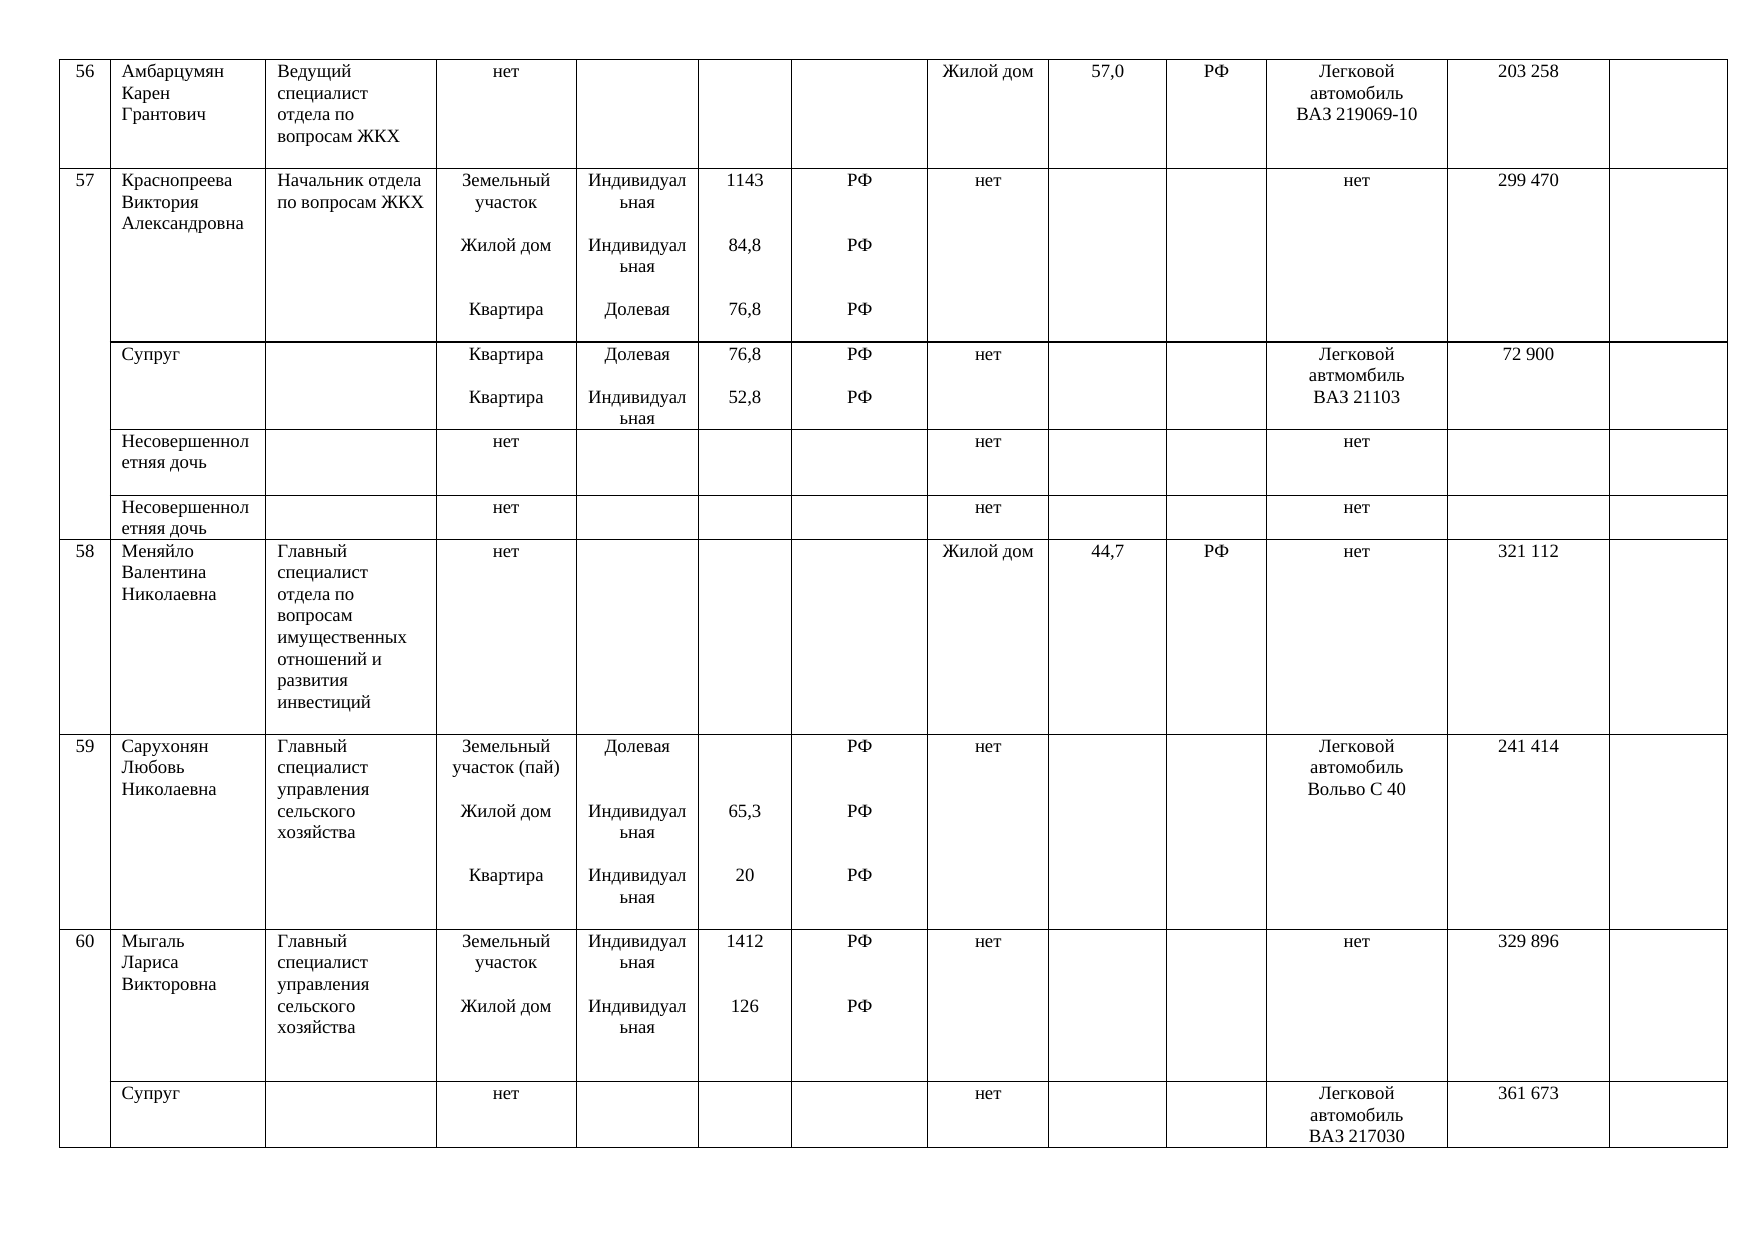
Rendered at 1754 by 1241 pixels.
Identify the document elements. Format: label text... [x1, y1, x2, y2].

table_cell [792, 430, 927, 494]
table_cell [1167, 430, 1266, 494]
table_cell Ведущий специалист отдела по вопросам ЖКХ [266, 60, 436, 168]
table_cell нет [928, 496, 1048, 539]
table_cell нет [928, 930, 1048, 1081]
table_cell [699, 1082, 791, 1147]
table_cell [1049, 343, 1166, 429]
table_cell [1167, 169, 1266, 341]
table_cell [1167, 1082, 1266, 1147]
table_cell нет [437, 430, 576, 494]
table_cell нет [928, 430, 1048, 494]
table_cell [1049, 496, 1166, 539]
table_cell РФ [1167, 60, 1266, 168]
table_cell Супруг [111, 343, 265, 429]
table_cell нет [1267, 496, 1447, 539]
table_cell нет [437, 1082, 576, 1147]
table_cell 1143 84,8 76,8 [699, 169, 791, 341]
table_cell Главный специалист отдела по вопросам имущественных отношений и развития инвестиций [266, 540, 436, 734]
table_cell 329 896 [1448, 930, 1609, 1081]
table_cell 241 414 [1448, 735, 1609, 929]
table_cell [792, 1082, 927, 1147]
table_cell 321 112 [1448, 540, 1609, 734]
table_cell Земельный участок Жилой дом Квартира [437, 169, 576, 341]
table_cell нет [1267, 930, 1447, 1081]
table_cell [1610, 169, 1727, 341]
table_cell 72 900 [1448, 343, 1609, 429]
table_cell [1049, 430, 1166, 494]
table_cell [577, 430, 698, 494]
table_cell [266, 496, 436, 539]
table_cell [1049, 735, 1166, 929]
table_cell Индивидуальная Индивидуальная [577, 930, 698, 1081]
table_cell [699, 430, 791, 494]
table_cell 60 [60, 930, 110, 1147]
table_cell Несовершеннолетняя дочь [111, 430, 265, 494]
table_cell [577, 540, 698, 734]
table_cell [1167, 930, 1266, 1081]
table_cell [1610, 1082, 1727, 1147]
table_cell Меняйло Валентина Николаевна [111, 540, 265, 734]
table_cell Главный специалист управления сельского хозяйства [266, 735, 436, 929]
table_cell нет [437, 60, 576, 168]
table_cell 59 [60, 735, 110, 929]
table_cell [577, 496, 698, 539]
table_cell [1610, 735, 1727, 929]
table_cell [577, 1082, 698, 1147]
table_cell Легковой автомобиль ВАЗ 217030 [1267, 1082, 1447, 1147]
table_cell [1049, 169, 1166, 341]
table_cell Несовершеннолетняя дочь [111, 496, 265, 539]
table_cell Сарухонян Любовь Николаевна [111, 735, 265, 929]
table_cell нет [1267, 430, 1447, 494]
table_cell Главный специалист управления сельского хозяйства [266, 930, 436, 1081]
table_cell нет [928, 343, 1048, 429]
table_cell Легковой автомобиль Вольво С 40 [1267, 735, 1447, 929]
table_cell 65,3 20 [699, 735, 791, 929]
table_cell [699, 540, 791, 734]
table_cell нет [437, 496, 576, 539]
table_cell [699, 60, 791, 168]
table_cell [1167, 496, 1266, 539]
table_cell 76,8 52,8 [699, 343, 791, 429]
table_cell Краснопреева Виктория Александровна [111, 169, 265, 341]
table_cell [1049, 1082, 1166, 1147]
table_cell 44,7 [1049, 540, 1166, 734]
table_cell Земельный участок (пай) Жилой дом Квартира [437, 735, 576, 929]
table_cell 57,0 [1049, 60, 1166, 168]
table_cell нет [928, 1082, 1048, 1147]
table_cell [792, 60, 927, 168]
table_cell нет [928, 169, 1048, 341]
table_cell [792, 496, 927, 539]
table_cell [792, 540, 927, 734]
table_cell Амбарцумян Карен Грантович [111, 60, 265, 168]
table_cell РФ РФ [792, 343, 927, 429]
table_cell РФ РФ РФ [792, 169, 927, 341]
table_cell Начальник отдела по вопросам ЖКХ [266, 169, 436, 341]
table_cell Долевая Индивидуальная [577, 343, 698, 429]
table_cell 56 [60, 60, 110, 168]
table_cell [1610, 430, 1727, 494]
table_cell Индивидуальная Индивидуальная Долевая [577, 169, 698, 341]
table_cell [1610, 930, 1727, 1081]
table_cell 203 258 [1448, 60, 1609, 168]
table_cell Супруг [111, 1082, 265, 1147]
table_cell [699, 496, 791, 539]
table_cell Квартира Квартира [437, 343, 576, 429]
table_cell 57 [60, 169, 110, 539]
table_cell Долевая Индивидуальная Индивидуальная [577, 735, 698, 929]
table_cell [1049, 930, 1166, 1081]
table_cell нет [1267, 540, 1447, 734]
table_cell Мыгаль Лариса Викторовна [111, 930, 265, 1081]
table_cell [1610, 343, 1727, 429]
table_cell Жилой дом [928, 540, 1048, 734]
table_cell нет [437, 540, 576, 734]
table_cell Земельный участок Жилой дом [437, 930, 576, 1081]
table_cell [1167, 343, 1266, 429]
table_cell Легковой автмомбиль ВАЗ 21103 [1267, 343, 1447, 429]
table_cell [266, 430, 436, 494]
table_cell нет [928, 735, 1048, 929]
table_cell Легковой автомобиль ВАЗ 219069-10 [1267, 60, 1447, 168]
table_cell Жилой дом [928, 60, 1048, 168]
table_cell [1167, 735, 1266, 929]
table_cell 299 470 [1448, 169, 1609, 341]
table_cell [266, 343, 436, 429]
table_cell [1448, 430, 1609, 494]
table_cell РФ [1167, 540, 1266, 734]
table_cell [1610, 60, 1727, 168]
table_cell [1610, 540, 1727, 734]
table_cell [1610, 496, 1727, 539]
table_cell РФ РФ [792, 930, 927, 1081]
table_cell РФ РФ РФ [792, 735, 927, 929]
table_cell 58 [60, 540, 110, 734]
table_cell [266, 1082, 436, 1147]
table_cell нет [1267, 169, 1447, 341]
table_cell [577, 60, 698, 168]
table_cell 1412 126 [699, 930, 791, 1081]
table_cell 361 673 [1448, 1082, 1609, 1147]
table_cell [1448, 496, 1609, 539]
